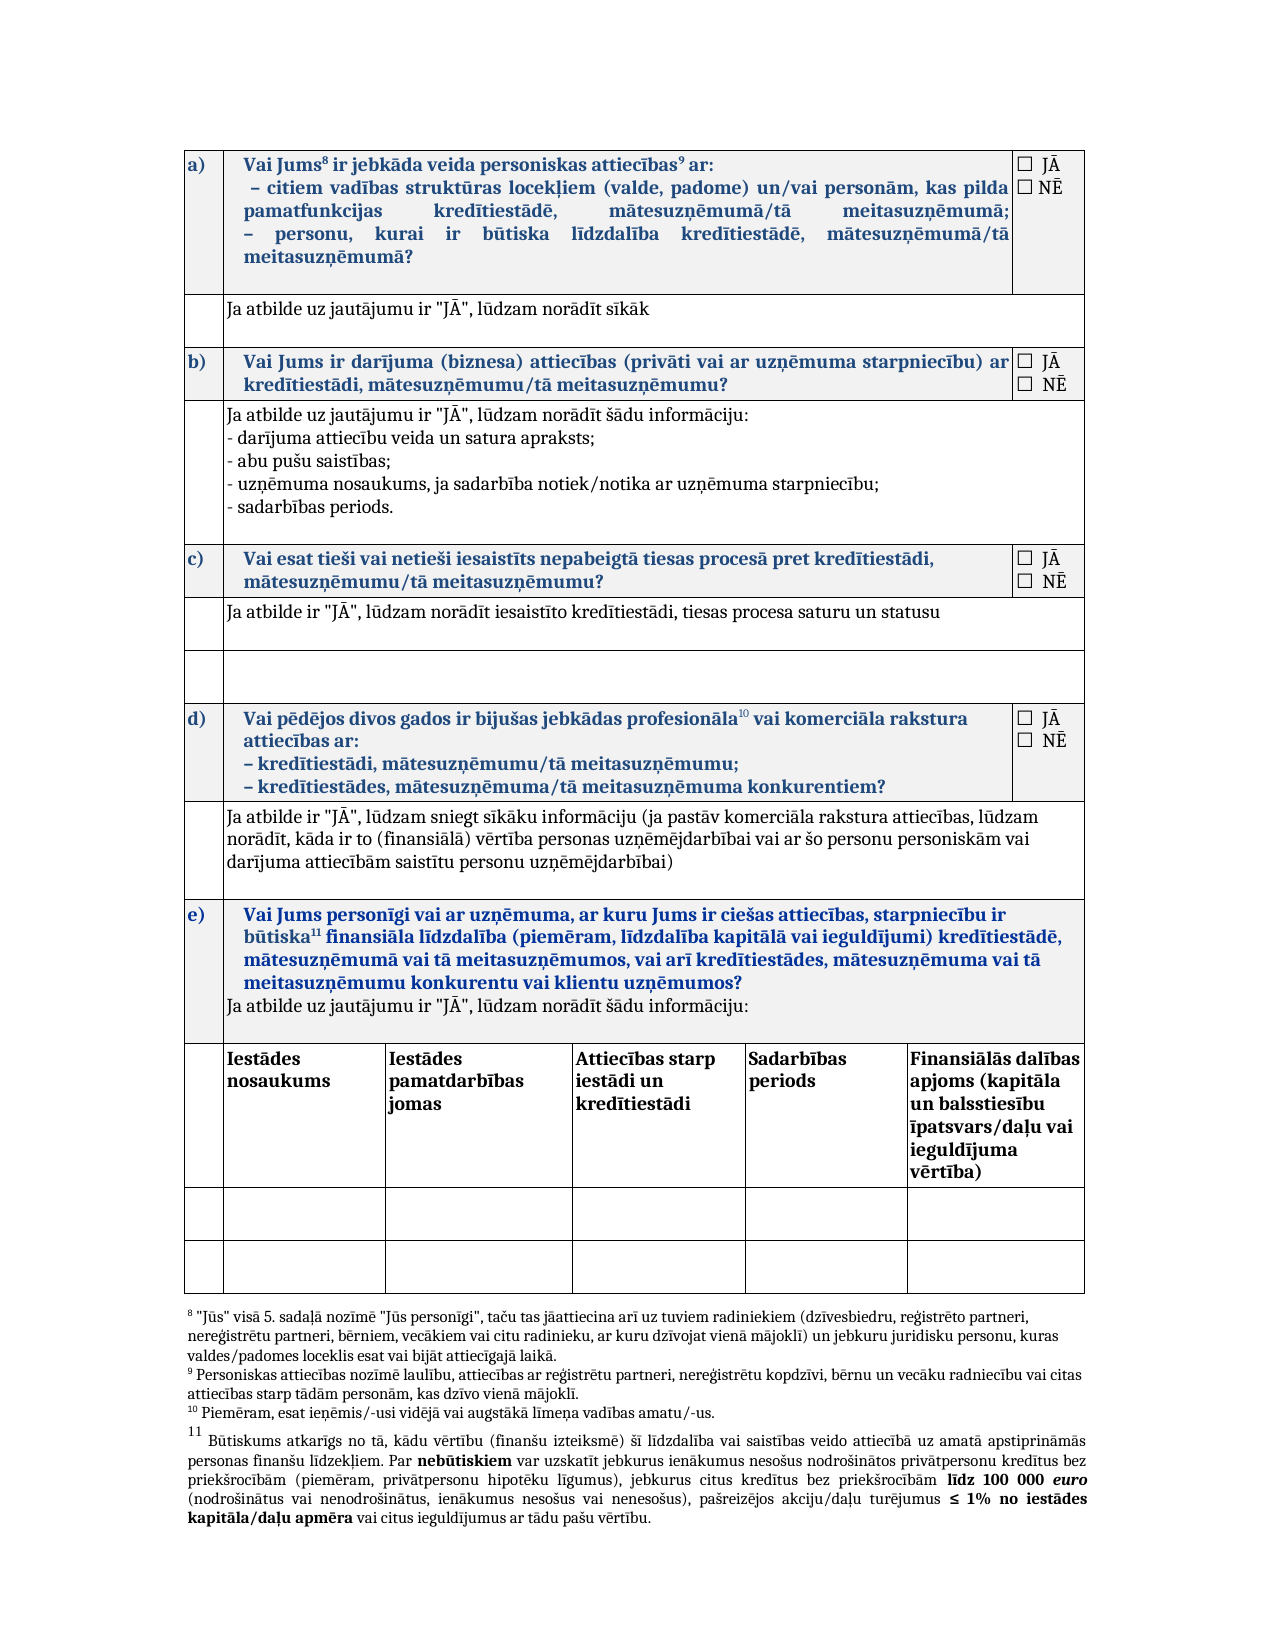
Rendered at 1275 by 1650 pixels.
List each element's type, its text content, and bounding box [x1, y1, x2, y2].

table_cell ☐ JĀ ☐ NĒ [1013, 704, 1084, 801]
table_cell ☐ JĀ ☐ NĒ [1013, 545, 1084, 597]
table_cell [224, 1241, 385, 1293]
table_cell Iestādes nosaukums [224, 1044, 385, 1187]
table_cell [573, 1241, 745, 1293]
table_cell [185, 651, 223, 703]
table_cell e) [185, 900, 223, 1043]
table_cell Ja atbilde ir "JĀ", lūdzam norādīt iesaistīto kredītiestādi, tiesas procesa saturu un statusu [224, 598, 1084, 650]
table_cell [185, 1188, 223, 1240]
table_cell Iestādes pamatdarbības jomas [386, 1044, 572, 1187]
table_cell [908, 1188, 1084, 1240]
table_cell [746, 1188, 907, 1240]
table_cell ☐ JĀ ☐ NĒ [1013, 348, 1084, 400]
table_header Vai Jums ir jebkāda veida personiskas attiecības ar: – citiem vadības struktūras locekļiem (valde, padome) un/vai personām, kas pilda pamatfunkcijas kredītiestādē, mātesuzņēmumā/tā meitasuzņēmumā; – personu, kurai ir būtiska līdzdalība kredītiestādē, mātesuzņēmumā/tā meitasuzņēmumā? [224, 151, 1012, 294]
table_cell [573, 1188, 745, 1240]
table_cell Vai esat tieši vai netieši iesaistīts nepabeigtā tiesas procesā pret kredītiestādi, mātesuzņēmumu/tā meitasuzņēmumu? [224, 545, 1012, 597]
table_header ☐ JĀ ☐ NĒ [1013, 151, 1084, 294]
table_cell [746, 1241, 907, 1293]
table_cell [386, 1188, 572, 1240]
table_cell [386, 1241, 572, 1293]
table_cell Vai Jums ir darījuma (biznesa) attiecības (privāti vai ar uzņēmuma starpniecību) ar kredītiestādi, mātesuzņēmumu/tā meitasuzņēmumu? [224, 348, 1012, 400]
table_cell b) [185, 348, 223, 400]
table_cell [185, 598, 223, 650]
table_cell Finansiālās dalības apjoms (kapitāla un balsstiesību īpatsvars/daļu vai ieguldījuma vērtība) [908, 1044, 1084, 1187]
table_header a) [185, 151, 223, 294]
table_cell [224, 651, 1084, 703]
table_cell c) [185, 545, 223, 597]
table_cell [224, 1188, 385, 1240]
table_cell Sadarbības periods [746, 1044, 907, 1187]
table_cell Ja atbilde uz jautājumu ir "JĀ", lūdzam norādīt sīkāk [224, 295, 1084, 347]
table_cell Ja atbilde ir "JĀ", lūdzam sniegt sīkāku informāciju (ja pastāv komerciāla rakstura attiecības, lūdzam norādīt, kāda ir to (finansiālā) vērtība personas uzņēmējdarbībai vai ar šo personu personiskām vai darījuma attiecībām saistītu personu uzņēmējdarbībai) [224, 802, 1084, 899]
table_cell [185, 1044, 223, 1187]
table_cell [908, 1241, 1084, 1293]
table_cell [185, 295, 223, 347]
table_cell Ja atbilde uz jautājumu ir "JĀ", lūdzam norādīt šādu informāciju: - darījuma attiecību veida un satura apraksts; - abu pušu saistības; - uzņēmuma nosaukums, ja sadarbība notiek/notika ar uzņēmuma starpniecību; - sadarbības periods. [224, 401, 1084, 544]
table_cell [185, 802, 223, 899]
table_cell [185, 1241, 223, 1293]
table_cell Vai pēdējos divos gados ir bijušas jebkādas profesionāla vai komerciāla rakstura attiecības ar: – kredītiestādi, mātesuzņēmumu/tā meitasuzņēmumu; – kredītiestādes, mātesuzņēmuma/tā meitasuzņēmuma konkurentiem? [224, 704, 1012, 801]
table_cell Vai Jums personīgi vai ar uzņēmuma, ar kuru Jums ir ciešas attiecības, starpniecību ir būtiska finansiāla līdzdalība (piemēram, līdzdalība kapitālā vai ieguldījumi) kredītiestādē, mātesuzņēmumā vai tā meitasuzņēmumos, vai arī kredītiestādes, mātesuzņēmuma vai tā meitasuzņēmumu konkurentu vai klientu uzņēmumos? Ja atbilde uz jautājumu ir "JĀ", lūdzam norādīt šādu informāciju: [224, 900, 1084, 1043]
table_cell [185, 401, 223, 544]
table_cell Attiecības starp iestādi un kredītiestādi [573, 1044, 745, 1187]
table_cell d) [185, 704, 223, 801]
